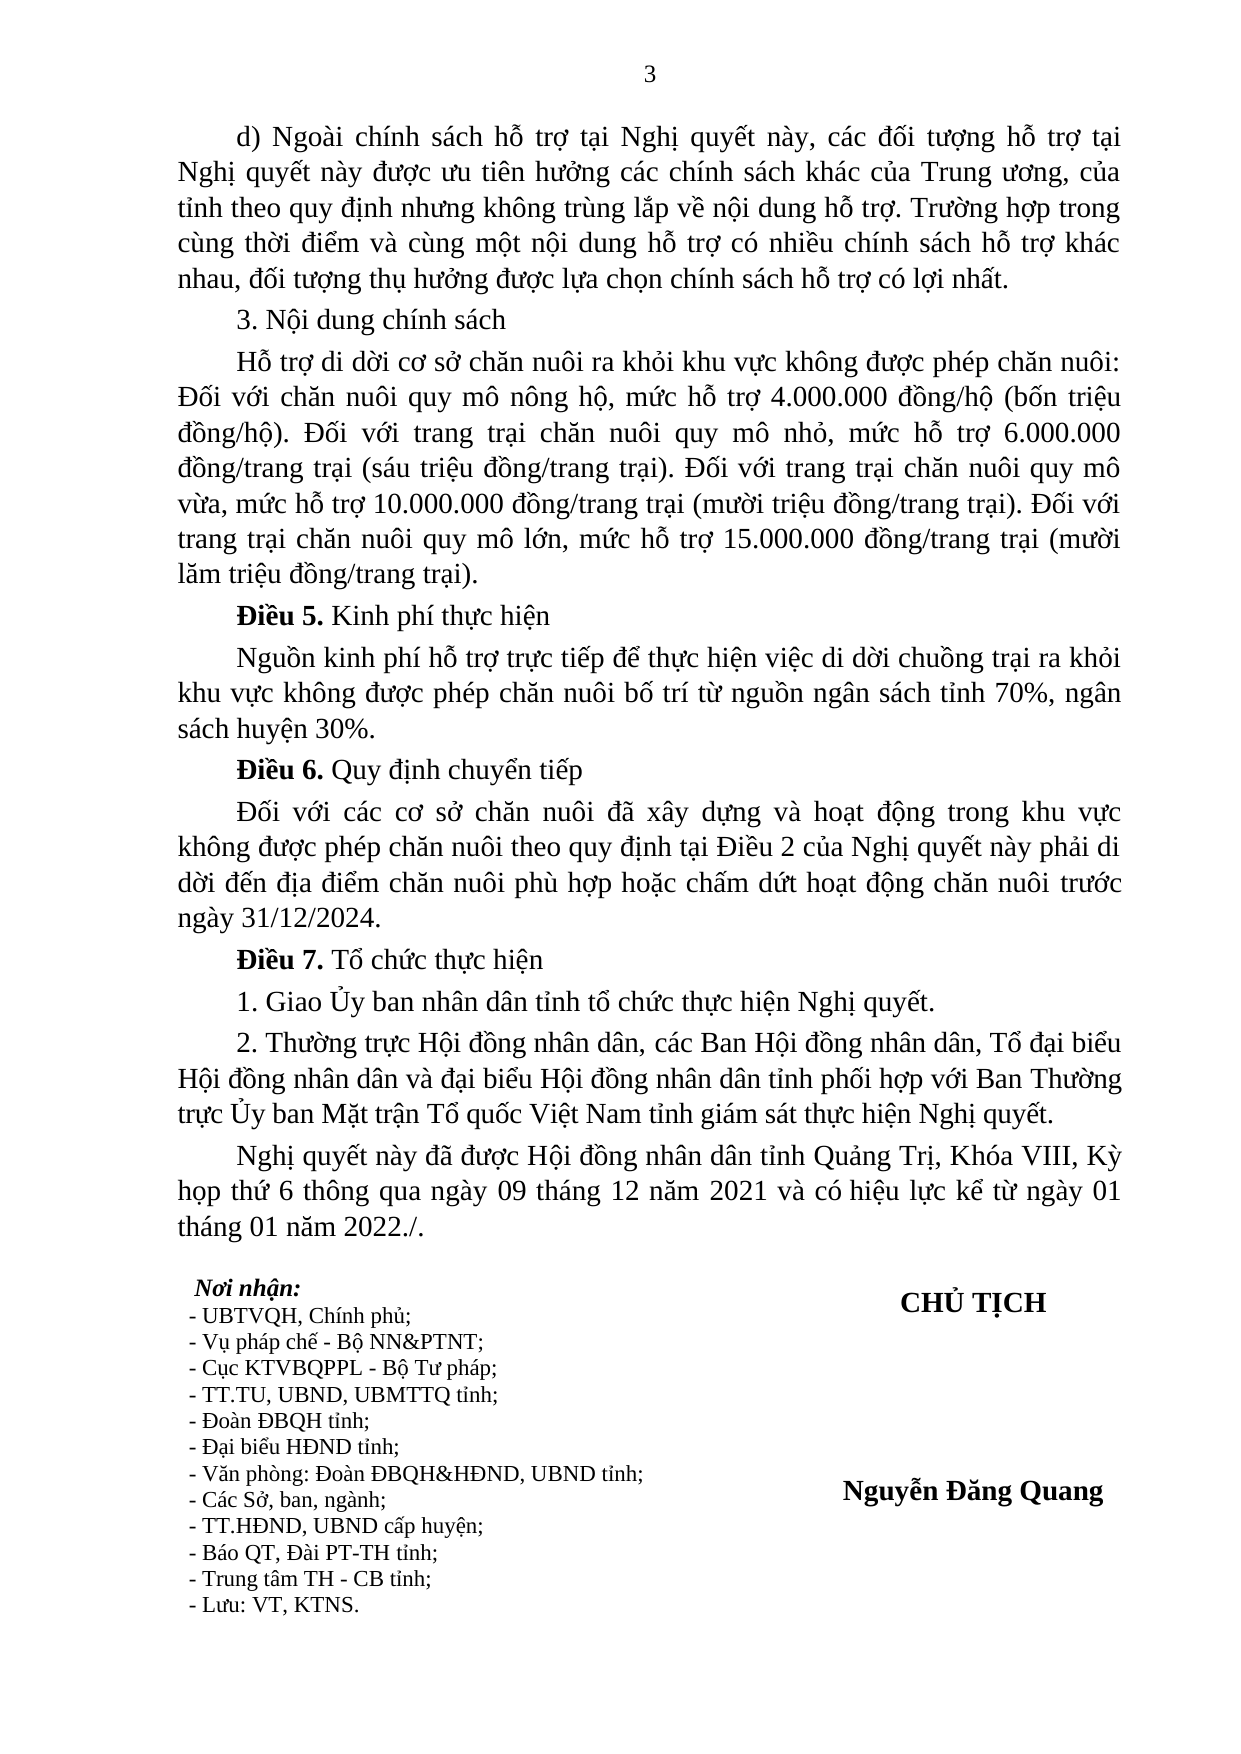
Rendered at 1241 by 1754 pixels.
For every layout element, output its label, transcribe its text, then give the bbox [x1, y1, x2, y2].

text Nghị quyết này đã được Hội đồng nhân dân tỉnh Quảng Trị, Khóa VIII, Kỳ họp thứ 6 thông qua ngày 09 tháng 12 năm 2021 và có hiệu lực kể từ ngày 01 tháng 01 năm 2022./. [177, 1137, 1122, 1243]
text 1. Giao Ủy ban nhân dân tỉnh tổ chức thực hiện Nghị quyết. [177, 983, 1122, 1018]
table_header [177, 1273, 720, 1626]
text Điều 7. Tổ chức thực hiện [177, 941, 1122, 976]
text Điều 6. Quy định chuyển tiếp [177, 751, 1122, 787]
text d) Ngoài chính sách hỗ trợ tại Nghị quyết này, các đối tượng hỗ trợ tại Nghị quyết này được ưu tiên hưởng các chính sách khác của Trung ương, của tỉnh theo quy định nhưng không trùng lắp về nội dung hỗ trợ. Trường hợp trong cùng thời điểm và cùng một nội dung hỗ trợ có nhiều chính sách hỗ trợ khác nhau, đối tượng thụ hưởng được lựa chọn chính sách hỗ trợ có lợi nhất. [177, 118, 1122, 295]
text Điều 5. Kinh phí thực hiện [177, 597, 1122, 633]
text Đối với các cơ sở chăn nuôi đã xây dựng và hoạt động trong khu vực không được phép chăn nuôi theo quy định tại Điều 2 của Nghị quyết này phải di dời đến địa điểm chăn nuôi phù hợp hoặc chấm dứt hoạt động chăn nuôi trước ngày 31/12/2024. [177, 793, 1122, 935]
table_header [720, 1273, 1226, 1626]
text 3. Nội dung chính sách [177, 301, 1122, 337]
text Nguồn kinh phí hỗ trợ trực tiếp để thực hiện việc di dời chuồng trại ra khỏi khu vực không được phép chăn nuôi bố trí từ nguồn ngân sách tỉnh 70%, ngân sách huyện 30%. [177, 639, 1122, 745]
text Hỗ trợ di dời cơ sở chăn nuôi ra khỏi khu vực không được phép chăn nuôi: Đối với chăn nuôi quy mô nông hộ, mức hỗ trợ 4.000.000 đồng/hộ (bốn triệu đồng/hộ). Đối với trang trại chăn nuôi quy mô nhỏ, mức hỗ trợ 6.000.000 đồng/trang trại (sáu triệu đồng/trang trại). Đối với trang trại chăn nuôi quy mô vừa, mức hỗ trợ 10.000.000 đồng/trang trại (mười triệu đồng/trang trại). Đối với trang trại chăn nuôi quy mô lớn, mức hỗ trợ 15.000.000 đồng/trang trại (mười lăm triệu đồng/trang trại). [177, 343, 1122, 591]
text 2. Thường trực Hội đồng nhân dân, các Ban Hội đồng nhân dân, Tổ đại biểu Hội đồng nhân dân và đại biểu Hội đồng nhân dân tỉnh phối hợp với Ban Thường trực Ủy ban Mặt trận Tổ quốc Việt Nam tỉnh giám sát thực hiện Nghị quyết. [177, 1024, 1122, 1131]
